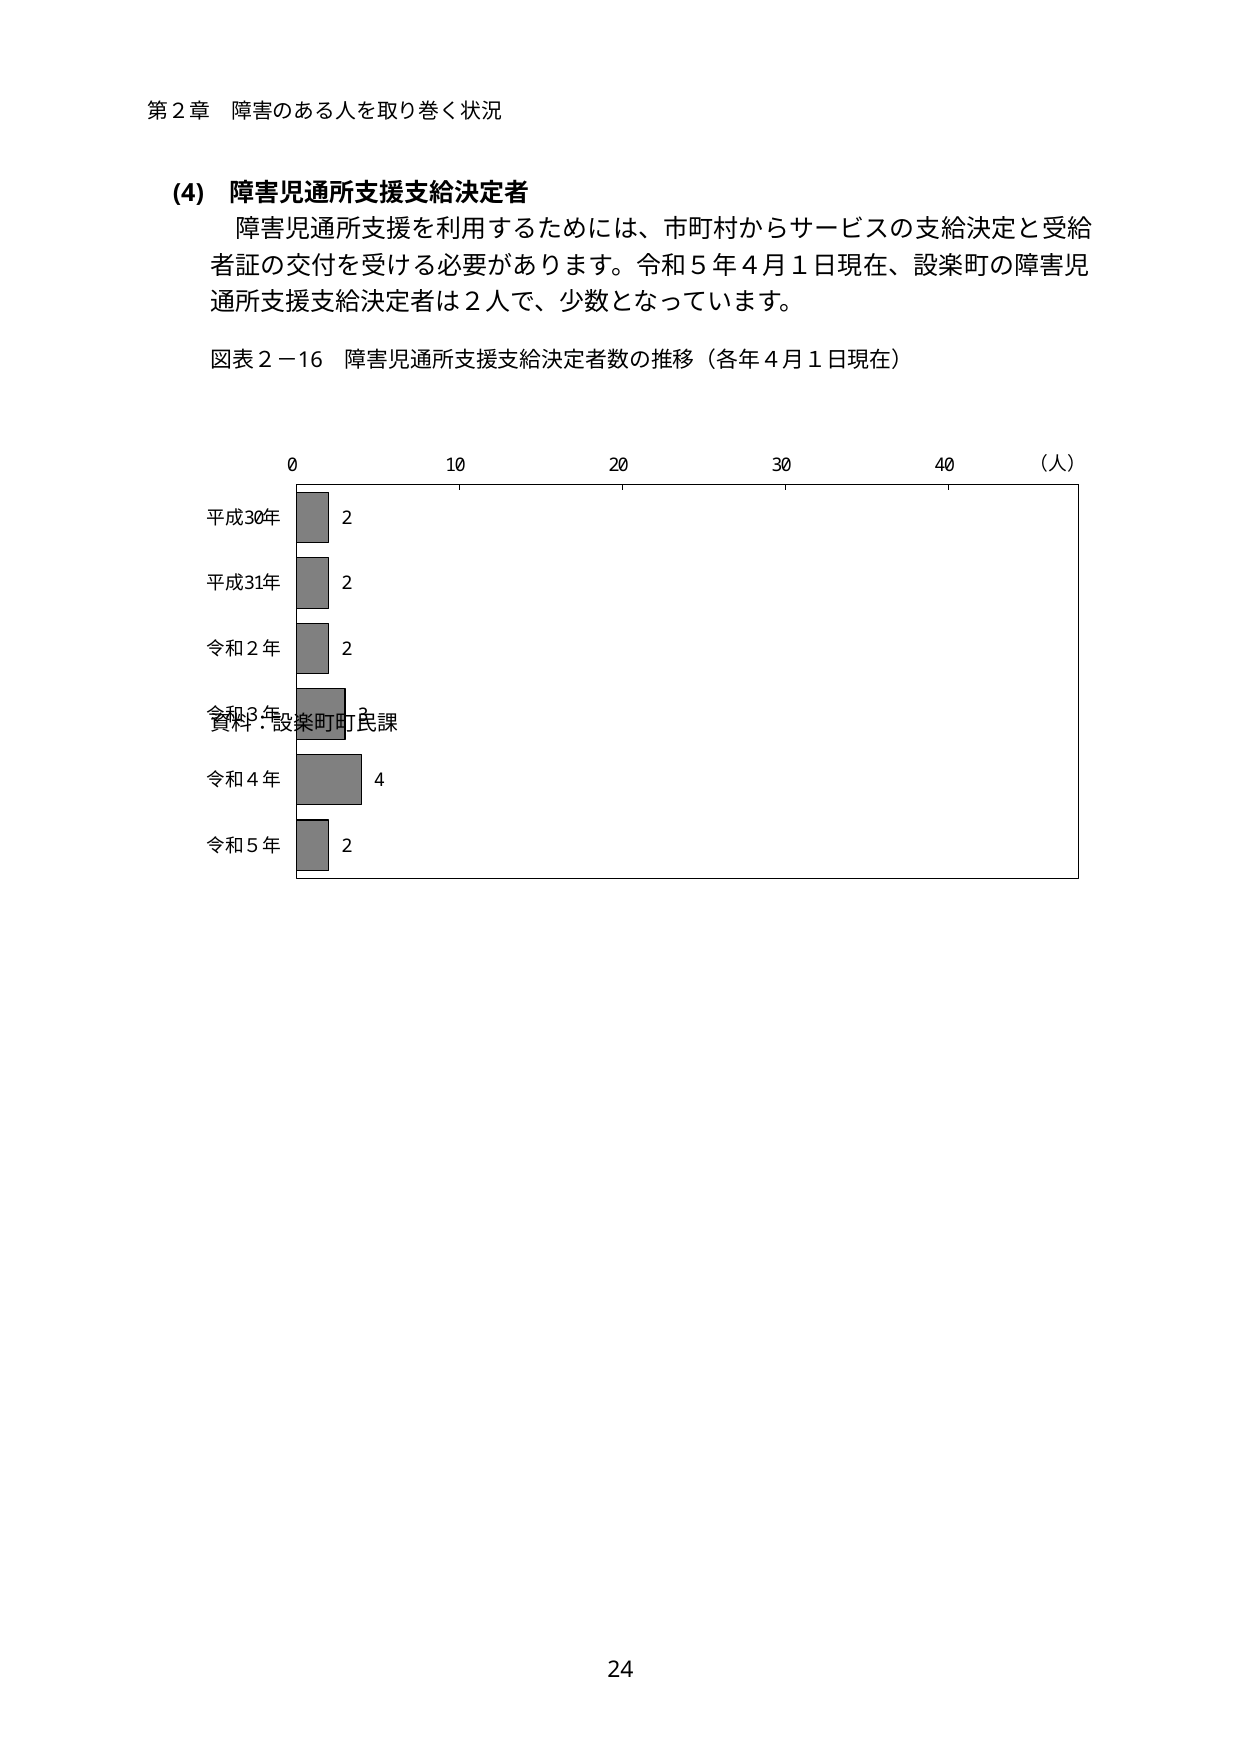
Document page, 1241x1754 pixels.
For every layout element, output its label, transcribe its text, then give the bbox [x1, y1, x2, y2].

text 資料：設楽町町民課 [210, 705, 1092, 736]
text 障害児通所支援を利用するためには、市町村からサービスの支給決定と受給者証の交付を受ける必要があります。令和５年４月１日現在、設楽町の障害児通所支援支給決定者は２人で、少数となっています。 [210, 209, 1092, 318]
subtitle 障害児通所支援支給決定者 [173, 173, 1092, 209]
text 図表２－16 障害児通所支援支給決定者数の推移（各年４月１日現在） [210, 342, 1092, 373]
